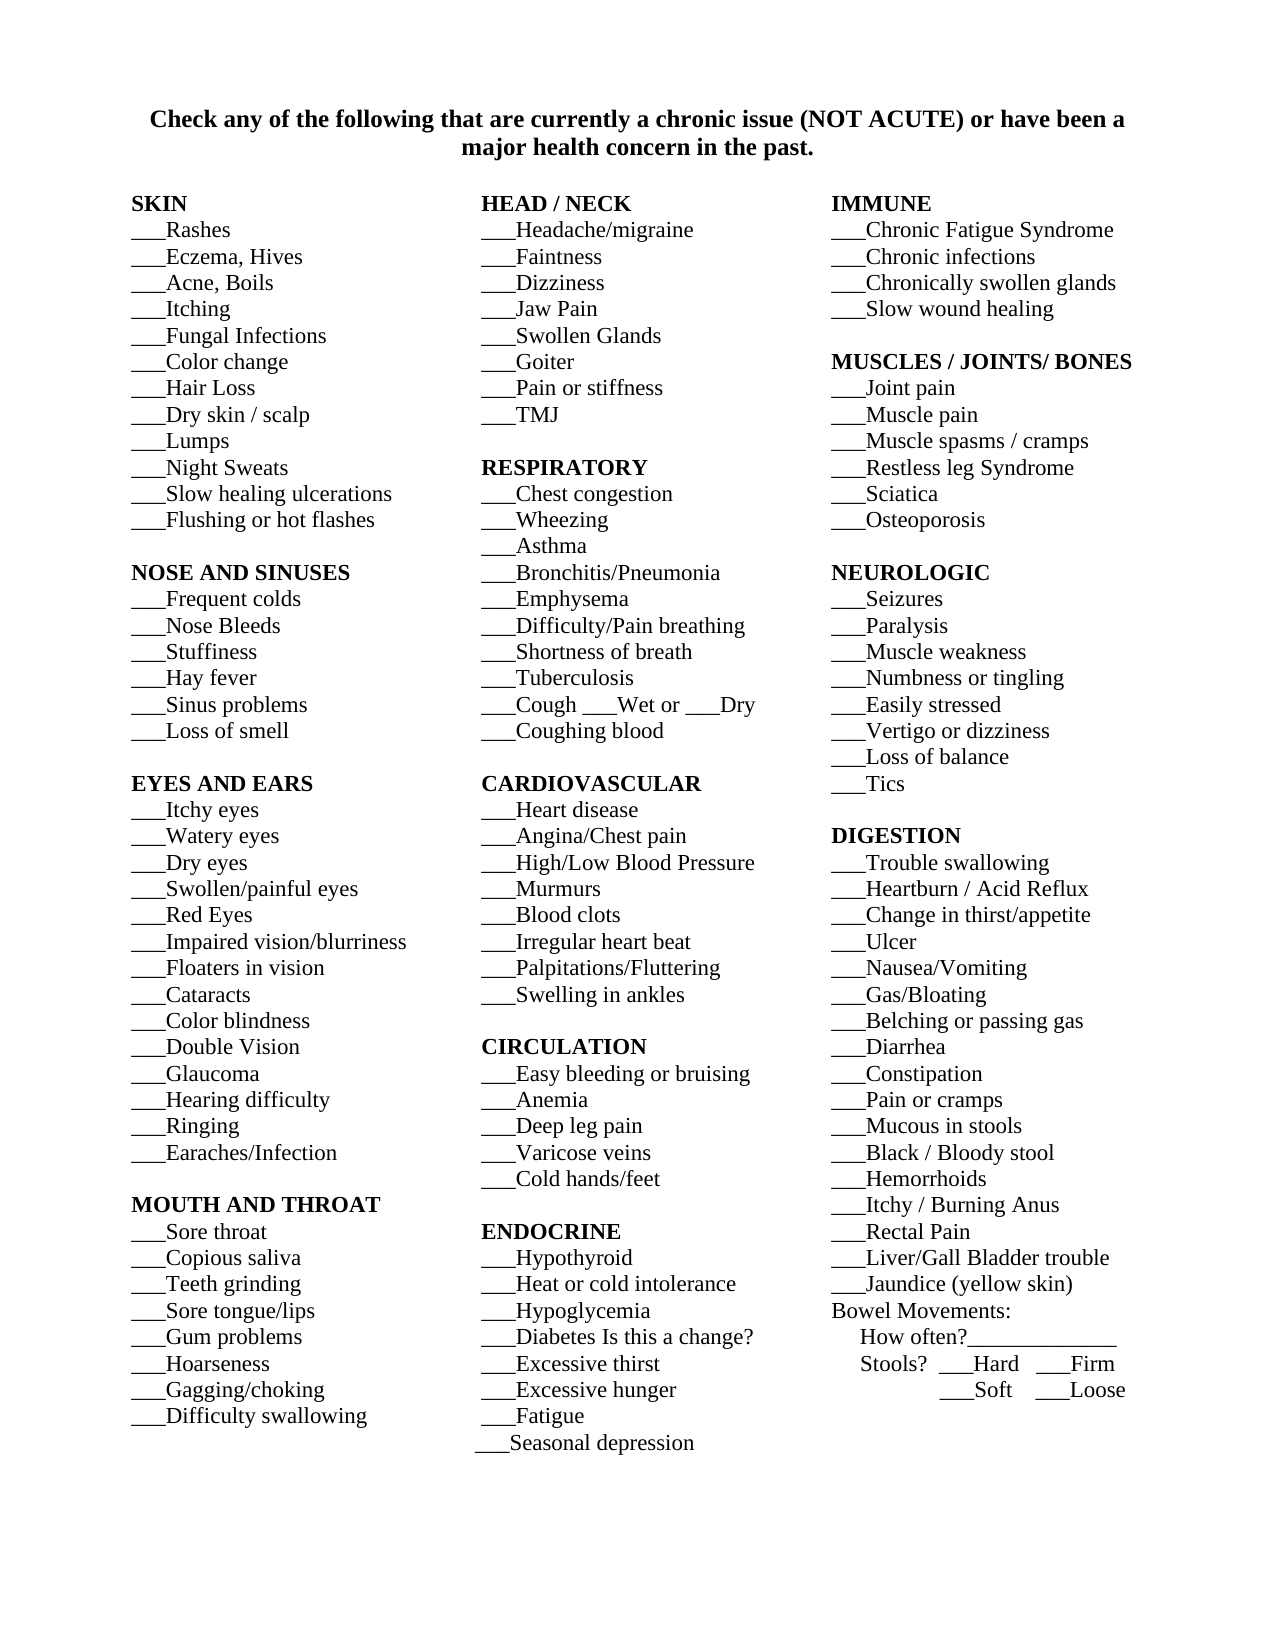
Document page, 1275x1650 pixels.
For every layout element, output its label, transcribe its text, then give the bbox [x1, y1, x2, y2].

text ___Gum problems ___Diabetes Is this a change? How often?_____________ [131, 1323, 1144, 1349]
text SKIN HEAD / NECK IMMUNE [131, 190, 1144, 216]
text MOUTH AND THROAT ___Itchy / Burning Anus [131, 1191, 1144, 1218]
text ___Cold hands/feet ___Hemorrhoids [131, 1165, 1144, 1191]
text ___Watery eyes ___Angina/Chest pain DIGESTION [131, 822, 1144, 849]
text EYES AND EARS CARDIOVASCULAR ___Tics [131, 770, 1144, 796]
text ___Color blindness ___Belching or passing gas [131, 1007, 1144, 1033]
text ___Flushing or hot flashes ___Wheezing ___Osteoporosis [131, 506, 1144, 533]
text ___Hearing difficulty ___Anemia ___Pain or cramps [131, 1086, 1144, 1112]
text ___Floaters in vision ___Palpitations/Fluttering ___Nausea/Vomiting [131, 954, 1144, 981]
text ___Hoarseness ___Excessive thirst Stools? ___Hard ___Firm [131, 1349, 1144, 1376]
text ___Earaches/Infection ___Varicose veins ___Black / Bloody stool [131, 1139, 1144, 1165]
text ___Fungal Infections ___Swollen Glands [131, 322, 1144, 348]
text ___Frequent colds ___Emphysema ___Seizures [131, 585, 1144, 612]
text ___Seasonal depression [131, 1429, 1144, 1455]
text ___Sore throat ENDOCRINE ___Rectal Pain [131, 1218, 1144, 1244]
text ___Night Sweats RESPIRATORY ___Restless leg Syndrome [131, 453, 1144, 480]
text ___Cataracts ___Swelling in ankles ___Gas/Bloating [131, 981, 1144, 1007]
text ___Lumps ___Muscle spasms / cramps [131, 427, 1144, 453]
text NOSE AND SINUSES ___Bronchitis/Pneumonia NEUROLOGIC [131, 559, 1144, 585]
text ___Double Vision CIRCULATION ___Diarrhea [131, 1033, 1144, 1060]
text ___Dry eyes ___High/Low Blood Pressure ___Trouble swallowing [131, 849, 1144, 875]
text ___Itchy eyes ___Heart disease [131, 796, 1144, 822]
text ___Hair Loss ___Pain or stiffness ___Joint pain [131, 374, 1144, 401]
text ___Glaucoma ___Easy bleeding or bruising ___Constipation [131, 1060, 1144, 1086]
text ___Hay fever ___Tuberculosis ___Numbness or tingling [131, 664, 1144, 691]
text ___Color change ___Goiter MUSCLES / JOINTS/ BONES [131, 348, 1144, 374]
text ___Nose Bleeds ___Difficulty/Pain breathing ___Paralysis [131, 612, 1144, 638]
text ___Loss of smell ___Coughing blood ___Vertigo or dizziness [131, 717, 1144, 743]
text ___Sore tongue/lips ___Hypoglycemia Bowel Movements: [131, 1297, 1144, 1323]
text ___Copious saliva ___Hypothyroid ___Liver/Gall Bladder trouble [131, 1244, 1144, 1271]
text ___Ringing ___Deep leg pain ___Mucous in stools [131, 1112, 1144, 1139]
text ___Rashes ___Headache/migraine ___Chronic Fatigue Syndrome [131, 216, 1144, 243]
text ___Asthma [131, 533, 1144, 559]
text Check any of the following that are currently a chronic issue (NOT ACUTE) or have been a major health concern in the past. [131, 104, 1144, 161]
text ___Acne, Boils ___Dizziness ___Chronically swollen glands [131, 269, 1144, 295]
text ___Sinus problems ___Cough ___Wet or ___Dry ___Easily stressed [131, 691, 1144, 717]
text ___Loss of balance [131, 743, 1144, 770]
text ___Impaired vision/blurriness ___Irregular heart beat ___Ulcer [131, 928, 1144, 954]
text ___Difficulty swallowing ___Fatigue [131, 1402, 1144, 1429]
text ___Swollen/painful eyes ___Murmurs ___Heartburn / Acid Reflux [131, 875, 1144, 902]
text ___Dry skin / scalp ___TMJ ___Muscle pain [131, 401, 1144, 427]
text ___Stuffiness ___Shortness of breath ___Muscle weakness [131, 638, 1144, 664]
text ___Eczema, Hives ___Faintness ___Chronic infections [131, 243, 1144, 269]
text ___Teeth grinding ___Heat or cold intolerance ___Jaundice (yellow skin) [131, 1271, 1144, 1297]
text ___Gagging/choking ___Excessive hunger ___Soft ___Loose [131, 1376, 1144, 1402]
text ___Red Eyes ___Blood clots ___Change in thirst/appetite [131, 902, 1144, 928]
text ___Itching ___Jaw Pain ___Slow wound healing [131, 295, 1144, 322]
text ___Slow healing ulcerations ___Chest congestion ___Sciatica [131, 480, 1144, 506]
